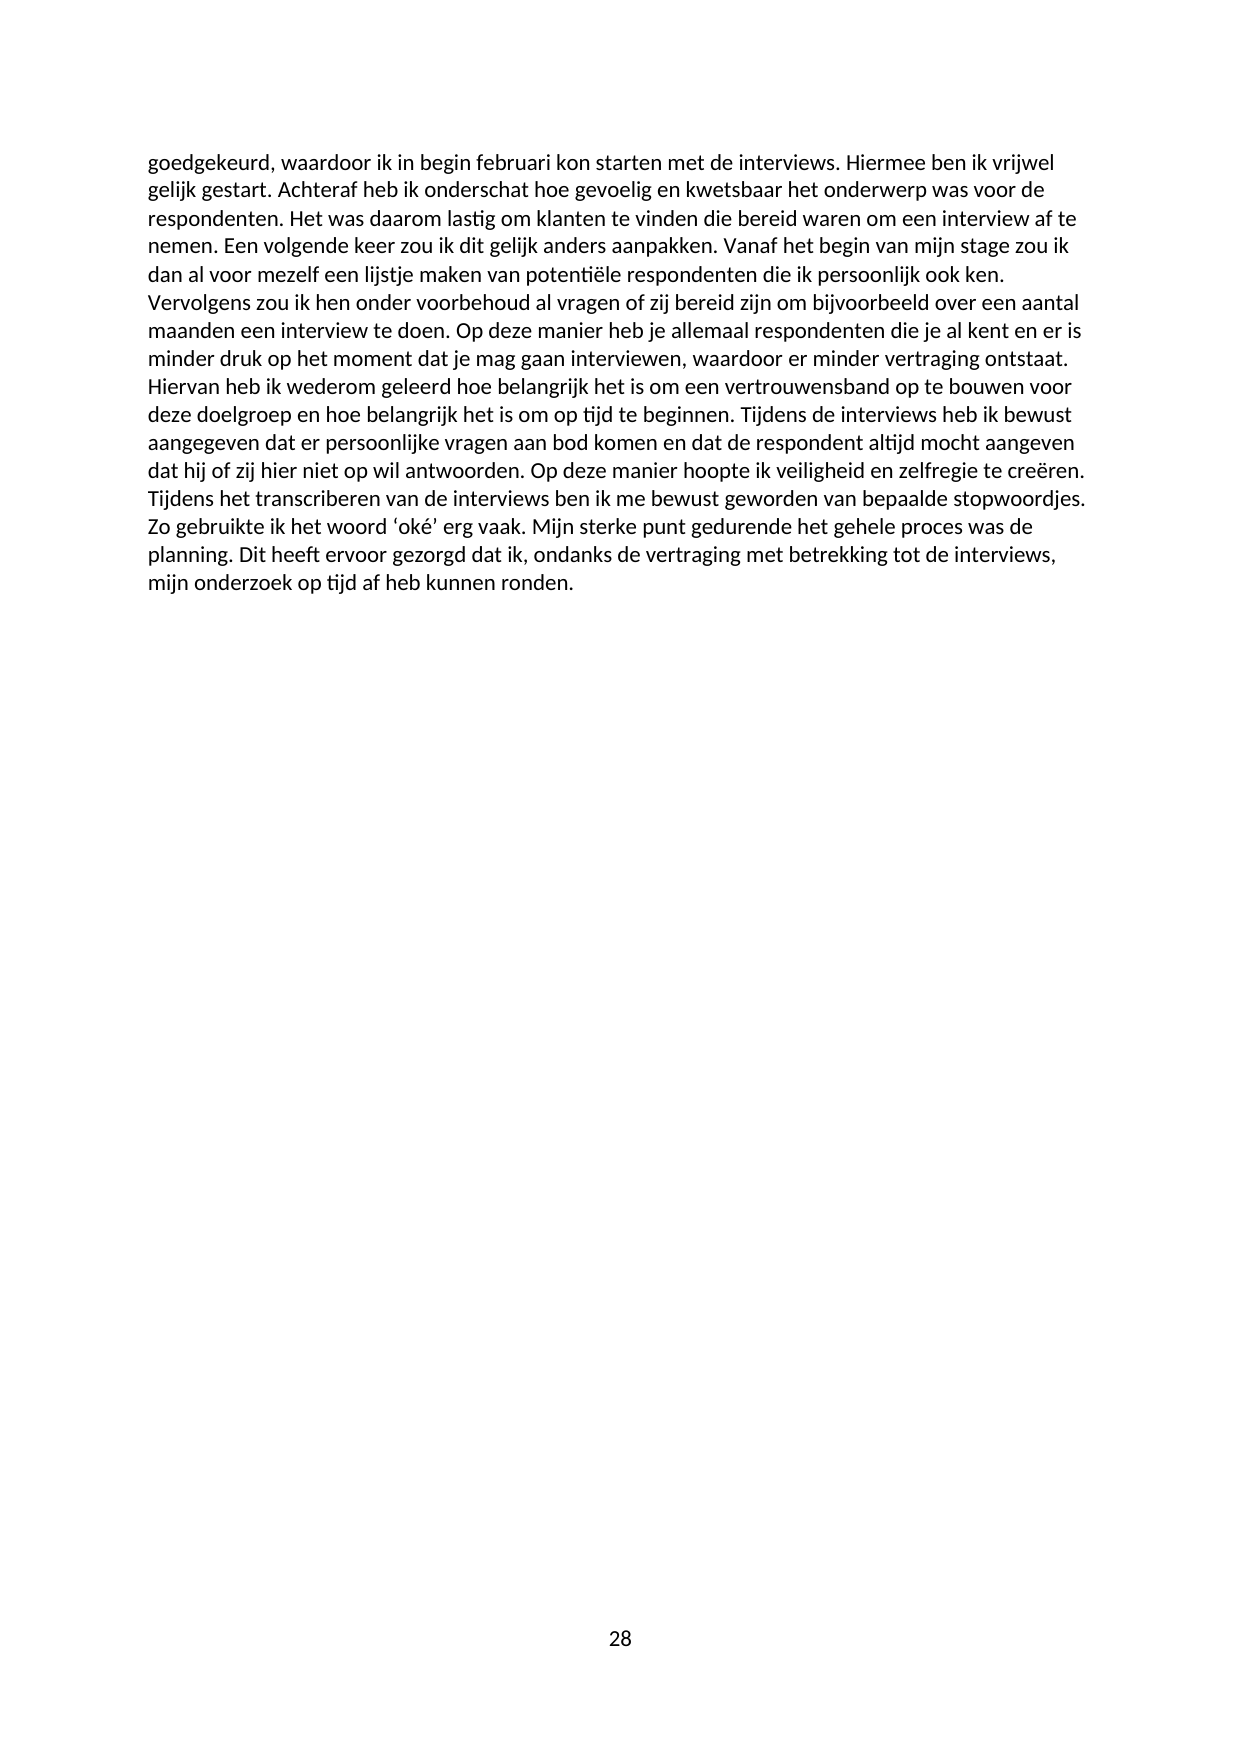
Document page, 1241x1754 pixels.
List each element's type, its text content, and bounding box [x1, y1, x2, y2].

text Tijdens het transcriberen van de interviews ben ik me bewust geworden van bepaalde stopwoordjes. Zo gebruikte ik het woord ‘oké’ erg vaak. Mijn sterke punt gedurende het gehele proces was de planning. Dit heeft ervoor gezorgd dat ik, ondanks de vertraging met betrekking tot de interviews, mijn onderzoek op tijd af heb kunnen ronden. [148, 484, 1093, 596]
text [148, 148, 1093, 484]
